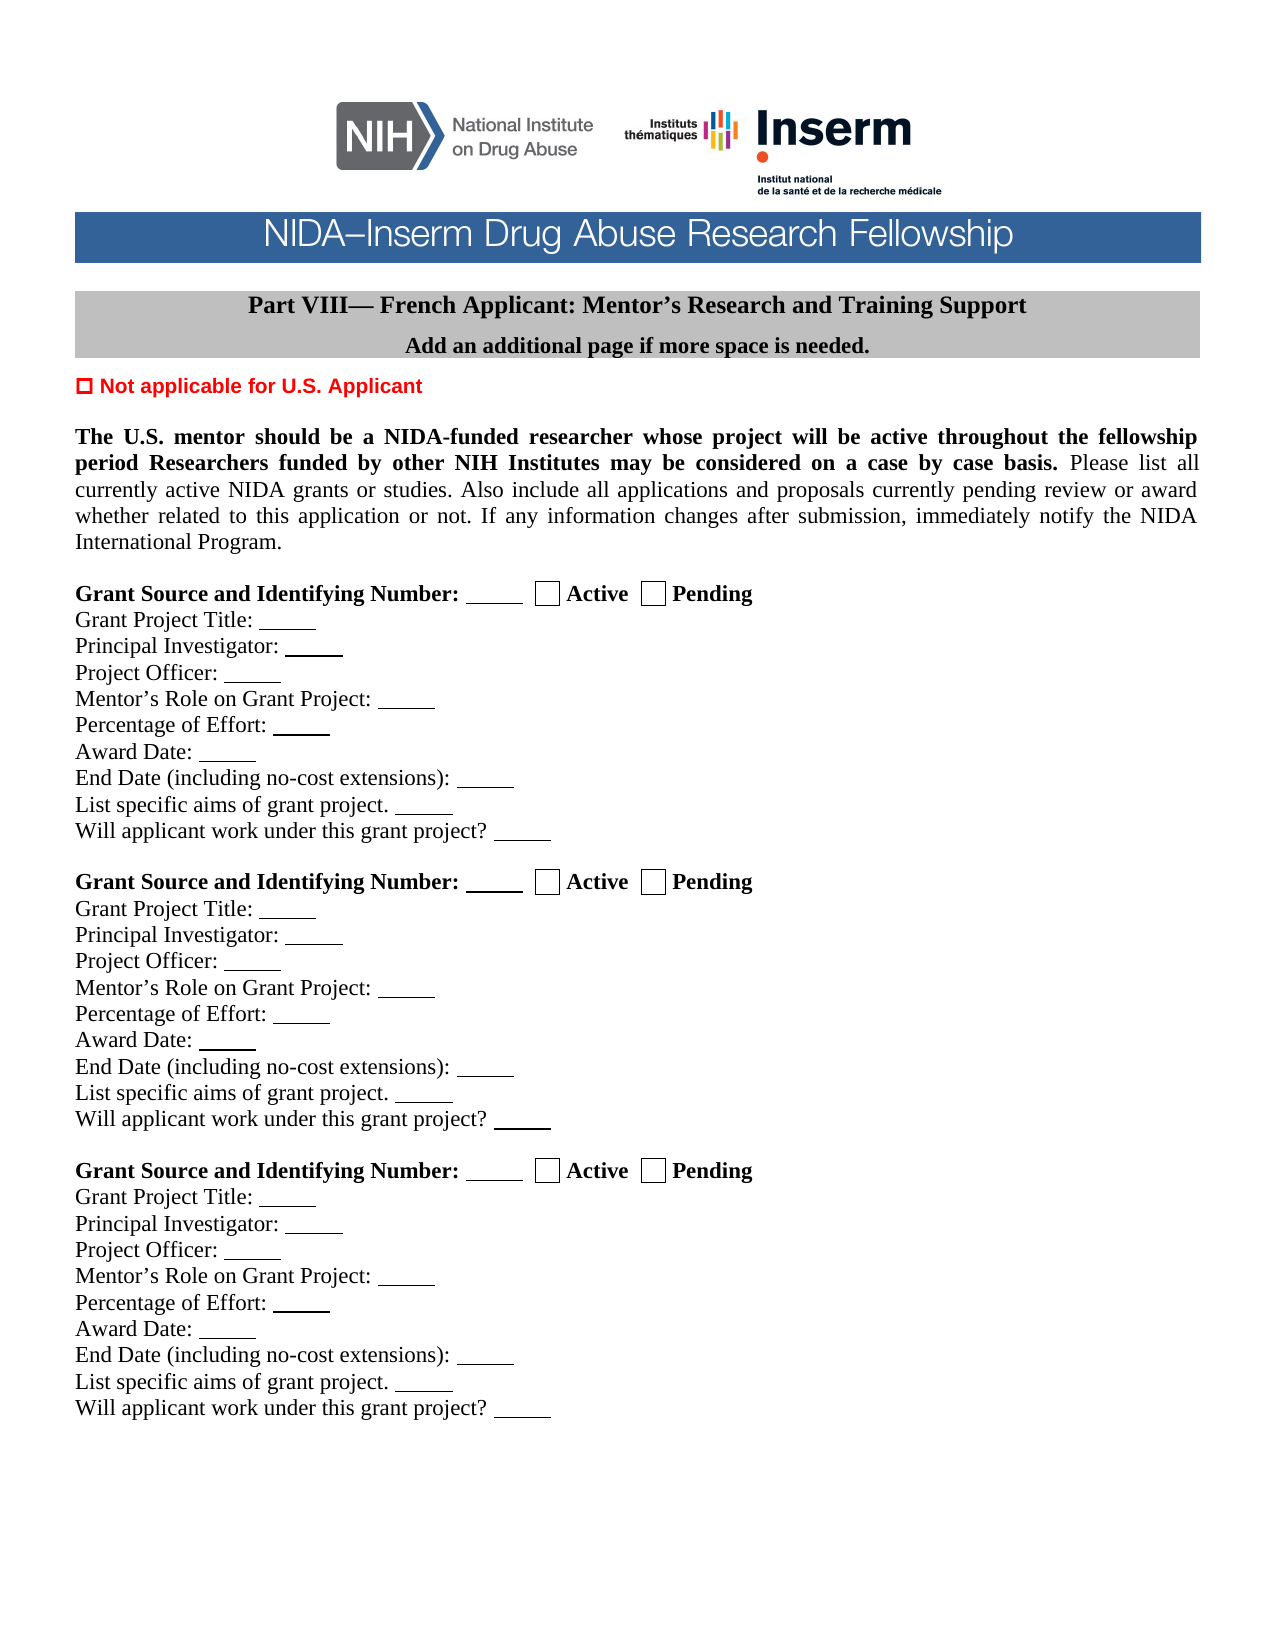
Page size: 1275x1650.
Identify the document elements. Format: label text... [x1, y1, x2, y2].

text Principal Investigator: [75, 921, 1200, 947]
text Add an additional page if more space is needed. [75, 332, 1200, 358]
text Grant Source and Identifying Number: Active Pending [75, 1157, 1200, 1183]
text Project Officer: [75, 947, 1200, 974]
text End Date (including no-cost extensions): [75, 764, 1200, 791]
text Percentage of Effort: [75, 1000, 1200, 1026]
text Mentor’s Role on Grant Project: [75, 1262, 1200, 1289]
text Grant Source and Identifying Number: Active Pending [75, 580, 1200, 606]
text List specific aims of grant project. [75, 1079, 1200, 1106]
text Grant Source and Identifying Number: Active Pending [75, 868, 1200, 895]
text Grant Project Title: [75, 1183, 1200, 1209]
text List specific aims of grant project. [75, 1368, 1200, 1394]
text Not applicable for U.S. Applicant [75, 374, 1200, 398]
text Will applicant work under this grant project? [75, 1106, 1200, 1132]
text Percentage of Effort: [75, 712, 1200, 738]
text Will applicant work under this grant project? [75, 817, 1200, 843]
text The U.S. mentor should be a NIDA-funded researcher whose project will be active throughout the fellowship period Researchers funded by other NIH Institutes may be considered on a case by case basis. Please list all currently active NIDA grants or studies. Also include all applications and proposals currently pending review or award whether related to this application or not. If any information changes after submission, immediately notify the NIDA International Program. [75, 423, 1200, 555]
text Percentage of Effort: [75, 1289, 1200, 1315]
text Mentor’s Role on Grant Project: [75, 685, 1200, 712]
text Award Date: [75, 738, 1200, 764]
text Project Officer: [75, 1236, 1200, 1262]
text Grant Project Title: [75, 606, 1200, 632]
text Principal Investigator: [75, 632, 1200, 659]
text List specific aims of grant project. [75, 791, 1200, 817]
text Award Date: [75, 1026, 1200, 1053]
text End Date (including no-cost extensions): [75, 1053, 1200, 1079]
text End Date (including no-cost extensions): [75, 1341, 1200, 1368]
text Award Date: [75, 1315, 1200, 1341]
text Will applicant work under this grant project? [75, 1394, 1200, 1420]
text Project Officer: [75, 659, 1200, 685]
picture [75, 75, 1202, 263]
text Mentor’s Role on Grant Project: [75, 974, 1200, 1000]
text Principal Investigator: [75, 1209, 1200, 1236]
subtitle Part VIII— French Applicant: Mentor’s Research and Training Support [75, 291, 1200, 319]
text Grant Project Title: [75, 895, 1200, 921]
